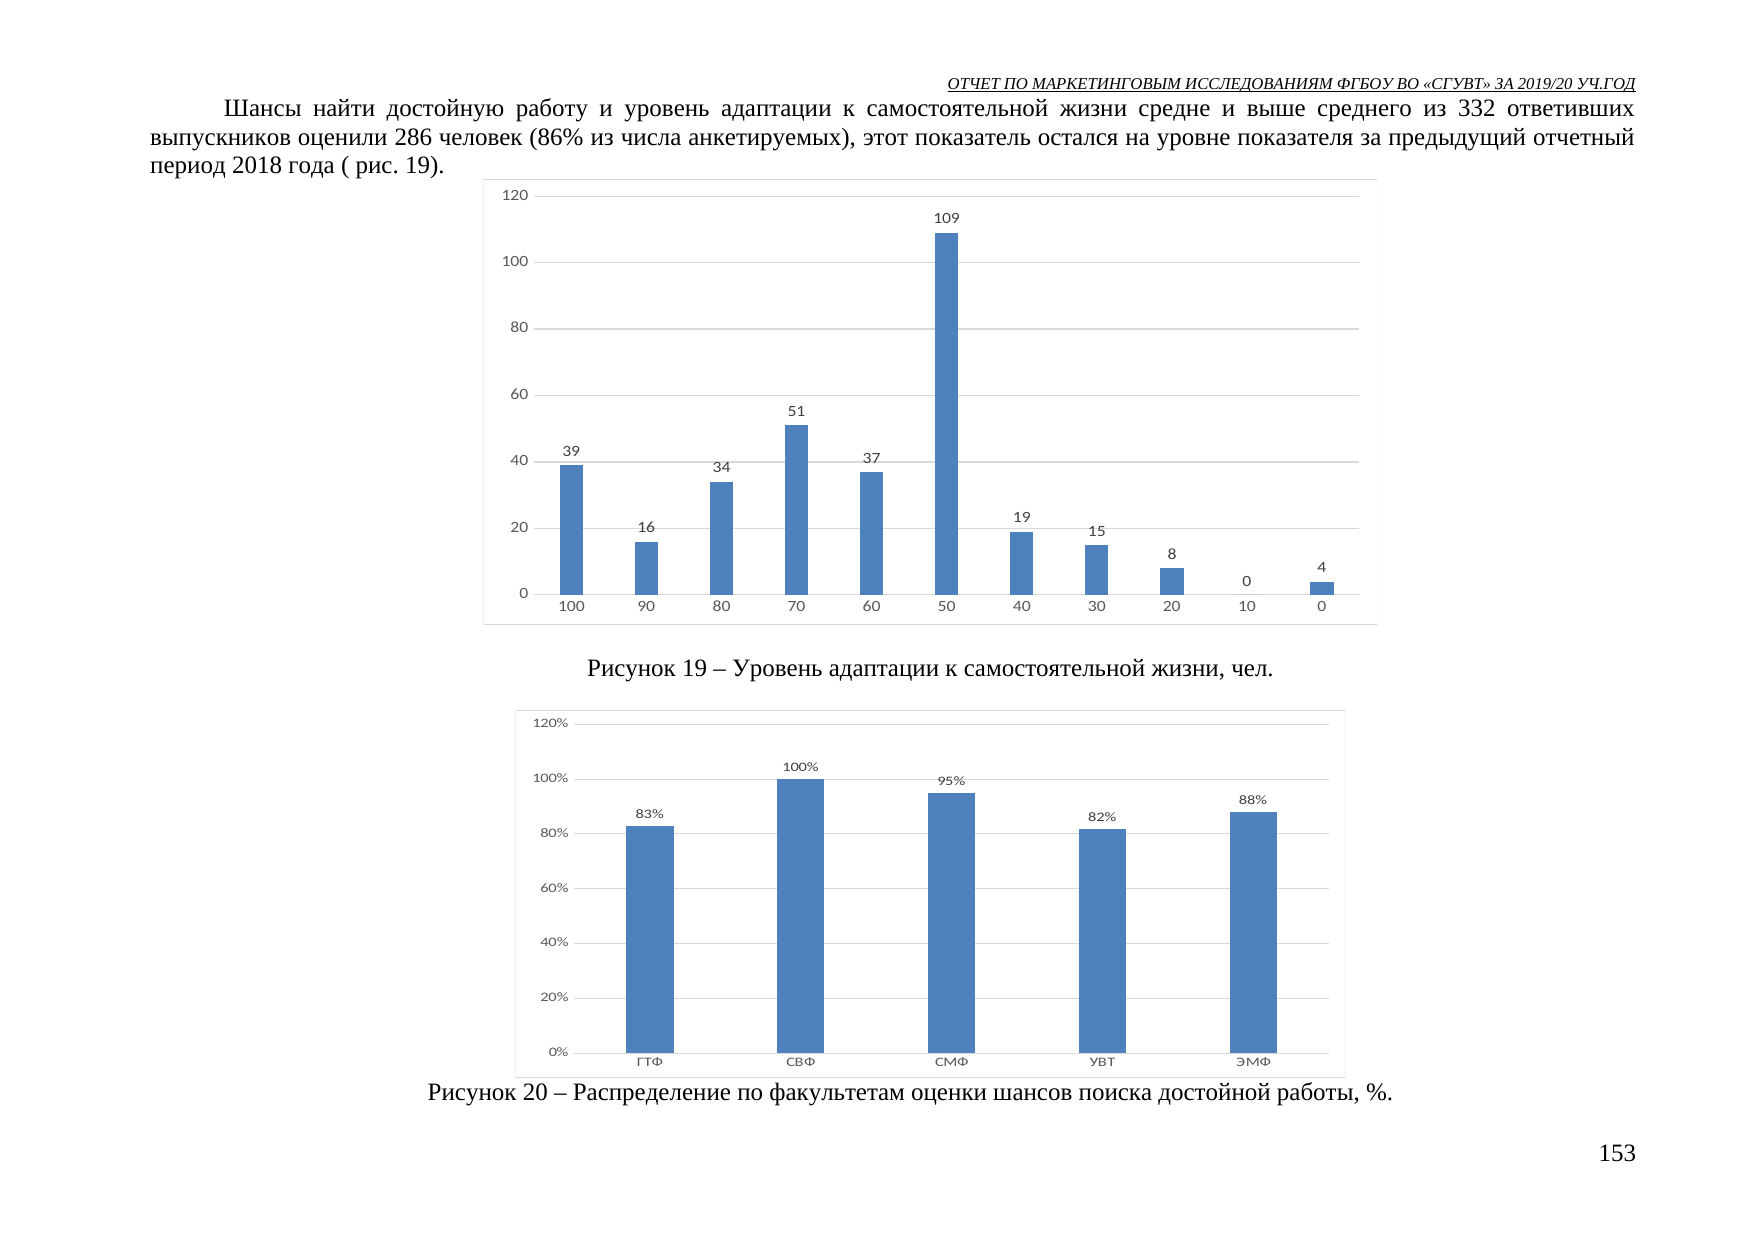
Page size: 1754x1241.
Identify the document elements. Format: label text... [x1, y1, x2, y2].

text Рисунок 20 – Распределение по факультетам оценки шансов поиска достойной работы, %. [150, 1077, 1671, 1106]
text Шансы найти достойную работу и уровень адаптации к самостоятельной жизни средне и выше среднего из 332 ответивших выпускников оценили 286 человек (86% из числа анкетируемых), этот показатель остался на уровне показателя за предыдущий отчетный период 2018 года ( рис. 19). [150, 93, 1636, 179]
text Рисунок 19 – Уровень адаптации к самостоятельной жизни, чел. [150, 653, 1636, 682]
